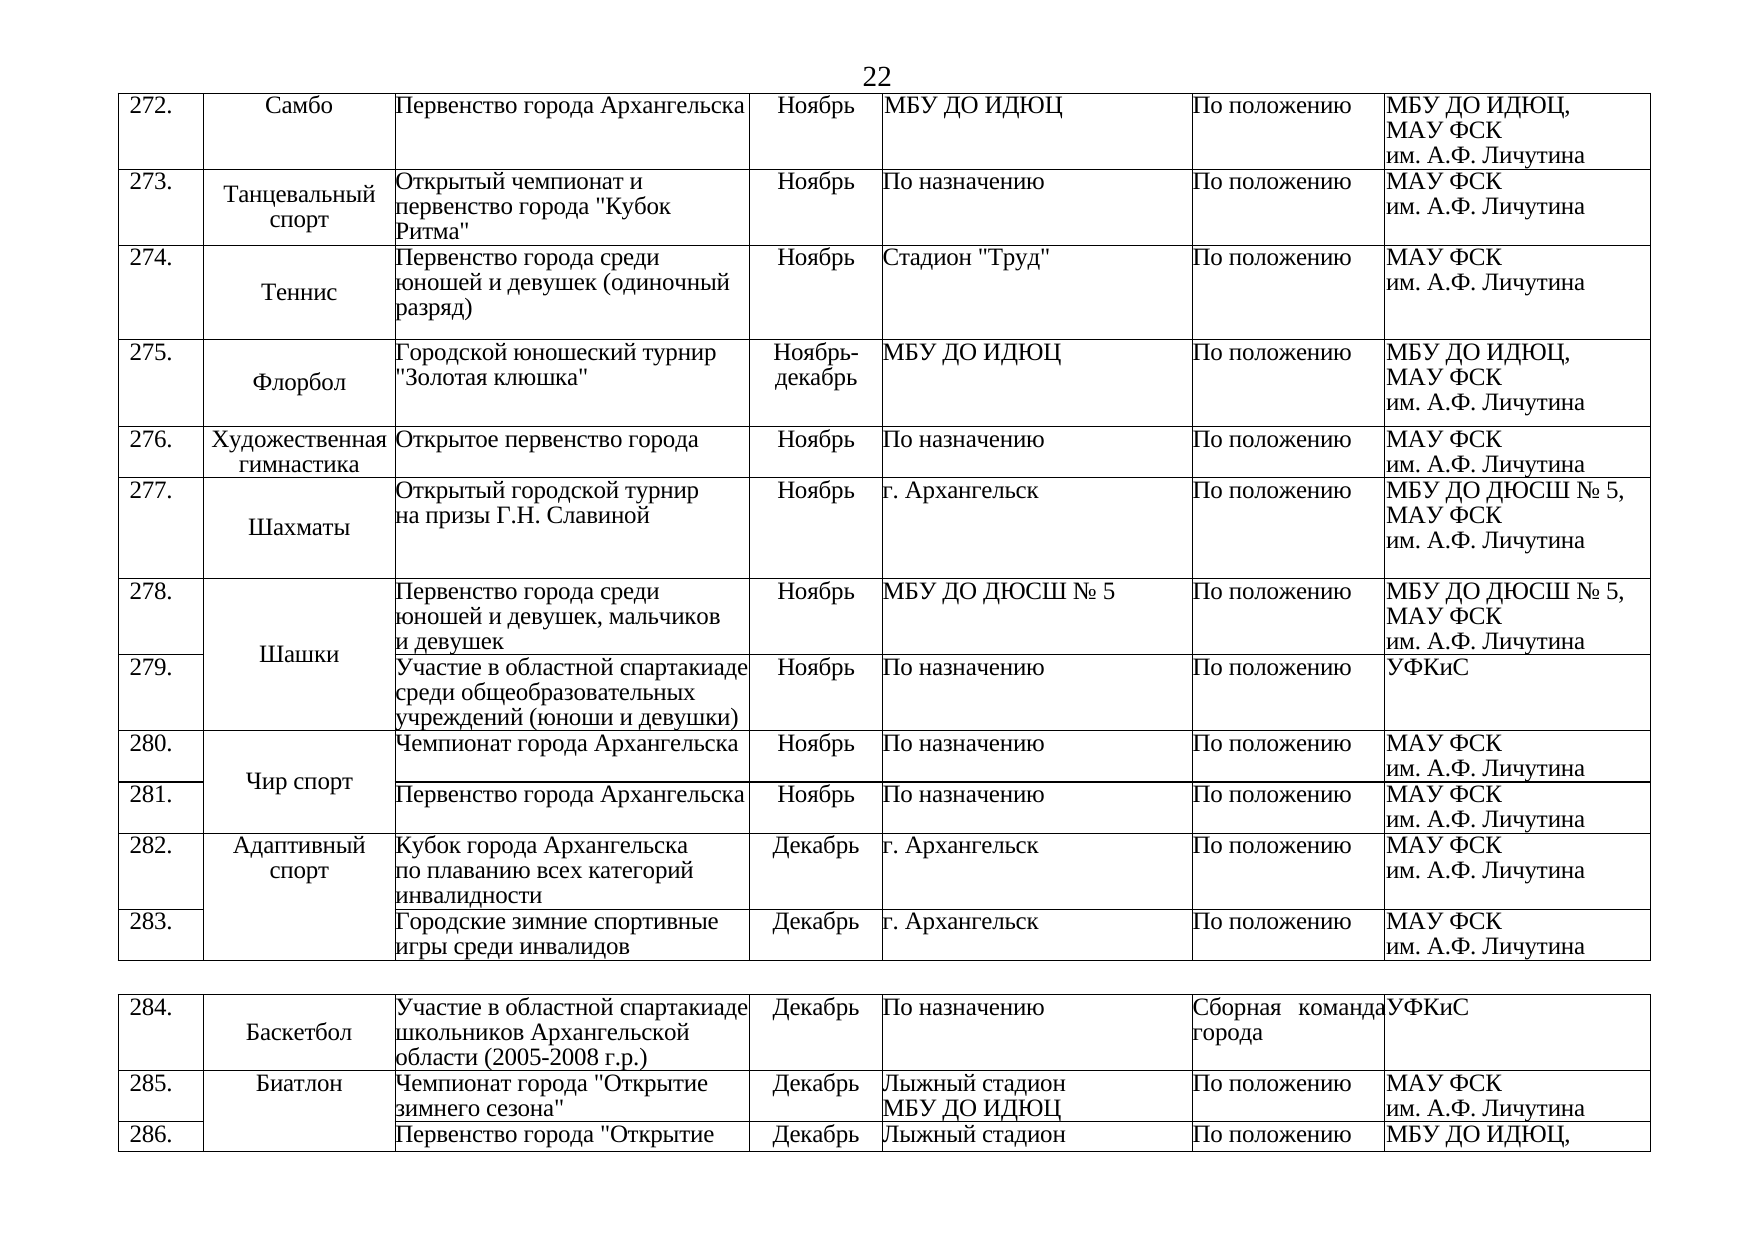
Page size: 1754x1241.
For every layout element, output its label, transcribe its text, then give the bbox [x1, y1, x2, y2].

table_cell Декабрь [750, 910, 882, 959]
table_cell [1385, 1122, 1650, 1151]
table_cell Открытое первенство города [396, 427, 749, 477]
table_cell Шашки [204, 579, 395, 730]
table_cell Биатлон [204, 1071, 395, 1151]
table_cell Ноябрь [750, 246, 882, 339]
table_cell МАУ ФСК им. А.Ф. Личутина [1385, 834, 1650, 908]
table_header Баскетбол [204, 995, 395, 1070]
table_cell МАУ ФСК им. А.Ф. Личутина [1385, 910, 1650, 959]
table_cell Ноябрь [750, 579, 882, 654]
table_cell Городские зимние спортивные игры среди инвалидов [396, 910, 749, 959]
table_cell [119, 655, 203, 730]
table_cell МАУ ФСК им. А.Ф. Личутина [1385, 170, 1650, 245]
table_cell По назначению [883, 731, 1192, 781]
table_cell Первенство города Архангельска [396, 94, 749, 169]
table_cell МБУ ДО ИДЮЦ, МАУ ФСК им. А.Ф. Личутина [1385, 340, 1650, 426]
table_cell По положению [1193, 579, 1384, 654]
table_cell [119, 1071, 203, 1121]
table_cell По положению [1193, 427, 1384, 477]
table_cell [119, 340, 203, 426]
table_cell По положению [1193, 170, 1384, 245]
table_cell Декабрь [750, 1122, 882, 1151]
table_header Участие в областной спартакиаде школьников Архангельской области (2005-2008 г.р.) [396, 995, 749, 1070]
table_cell По положению [1193, 478, 1384, 578]
table_header Декабрь [750, 995, 882, 1070]
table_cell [883, 1122, 1192, 1151]
table_cell Лыжный стадион МБУ ДО ИДЮЦ [883, 1071, 1192, 1121]
table_cell По положению [1193, 910, 1384, 959]
table_cell Ноябрь [750, 427, 882, 477]
table_cell Первенство города Архангельска [396, 783, 749, 832]
table_cell Чемпионат города Архангельска [396, 731, 749, 781]
table_cell Танцевальный спорт [204, 170, 395, 245]
table_cell Ноябрь [750, 94, 882, 169]
table_cell По назначению [883, 655, 1192, 730]
table_cell По положению [1193, 731, 1384, 781]
table_cell МАУ ФСК им. А.Ф. Личутина [1385, 1071, 1650, 1121]
table_cell Адаптивный спорт [204, 834, 395, 959]
table_cell Чемпионат города "Открытие зимнего сезона" [396, 1071, 749, 1121]
table_cell Первенство города среди юношей и девушек, мальчиков и девушек [396, 579, 749, 654]
table_cell [119, 579, 203, 654]
table_cell Теннис [204, 246, 395, 339]
table_cell Ноябрь-декабрь [750, 340, 882, 426]
table_cell Ноябрь [750, 655, 882, 730]
table_cell По назначению [883, 170, 1192, 245]
table_cell [119, 834, 203, 908]
table_cell [119, 478, 203, 578]
table_cell [119, 783, 203, 832]
table_cell г. Архангельск [883, 478, 1192, 578]
table_cell Декабрь [750, 1071, 882, 1121]
table_cell МБУ ДО ИДЮЦ [883, 340, 1192, 426]
table_cell Шахматы [204, 478, 395, 578]
table_cell г. Архангельск [883, 834, 1192, 908]
table_header [119, 995, 203, 1070]
table_cell г. Архангельск [883, 910, 1192, 959]
table_cell По положению [1193, 246, 1384, 339]
table_cell [119, 910, 203, 959]
table_cell Ноябрь [750, 170, 882, 245]
table_cell МАУ ФСК им. А.Ф. Личутина [1385, 731, 1650, 781]
table_cell По положению [1193, 783, 1384, 832]
table_cell По положению [1193, 1071, 1384, 1121]
table_cell Первенство города среди юношей и девушек (одиночный разряд) [396, 246, 749, 339]
table_cell Открытый чемпионат и первенство города "Кубок Ритма" [396, 170, 749, 245]
table_cell Чир спорт [204, 731, 395, 832]
table_cell Ноябрь [750, 783, 882, 832]
table_cell МАУ ФСК им. А.Ф. Личутина [1385, 427, 1650, 477]
table_cell МБУ ДО ИДЮЦ [883, 94, 1192, 169]
table_cell Открытый городской турнир на призы Г.Н. Славиной [396, 478, 749, 578]
table_cell МАУ ФСК им. А.Ф. Личутина [1385, 783, 1650, 832]
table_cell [396, 1122, 749, 1151]
table_cell Участие в областной спартакиаде среди общеобразовательных учреждений (юноши и девушки) [396, 655, 749, 730]
table_cell Декабрь [750, 834, 882, 908]
table_cell Ноябрь [750, 731, 882, 781]
table_cell [119, 170, 203, 245]
table_cell По положению [1193, 1122, 1384, 1151]
table_cell Кубок города Архангельска по плаванию всех категорий инвалидности [396, 834, 749, 908]
table_cell [119, 246, 203, 339]
table_cell По назначению [883, 427, 1192, 477]
table_cell По положению [1193, 655, 1384, 730]
table_cell Ноябрь [750, 478, 882, 578]
table_cell [119, 427, 203, 477]
table_cell Самбо [204, 94, 395, 169]
table_header Сборная команда города [1193, 995, 1384, 1070]
table_cell МБУ ДО ИДЮЦ, МАУ ФСК им. А.Ф. Личутина [1385, 94, 1650, 169]
table_cell Художественная гимнастика [204, 427, 395, 477]
table_cell Флорбол [204, 340, 395, 426]
table_cell МАУ ФСК им. А.Ф. Личутина [1385, 246, 1650, 339]
table_cell МБУ ДО ДЮСШ № 5, МАУ ФСК им. А.Ф. Личутина [1385, 579, 1650, 654]
table_cell МБУ ДО ДЮСШ № 5, МАУ ФСК им. А.Ф. Личутина [1385, 478, 1650, 578]
table_cell [119, 94, 203, 169]
table_cell По положению [1193, 94, 1384, 169]
table_cell По положению [1193, 340, 1384, 426]
table_cell МБУ ДО ДЮСШ № 5 [883, 579, 1192, 654]
table_cell По положению [1193, 834, 1384, 908]
table_header По назначению [883, 995, 1192, 1070]
table_header УФКиС [1385, 995, 1650, 1070]
table_cell [119, 1122, 203, 1151]
table_cell По назначению [883, 783, 1192, 832]
table_cell Стадион "Труд" [883, 246, 1192, 339]
table_cell [119, 731, 203, 781]
table_cell УФКиС [1385, 655, 1650, 730]
table_cell Городской юношеский турнир "Золотая клюшка" [396, 340, 749, 426]
